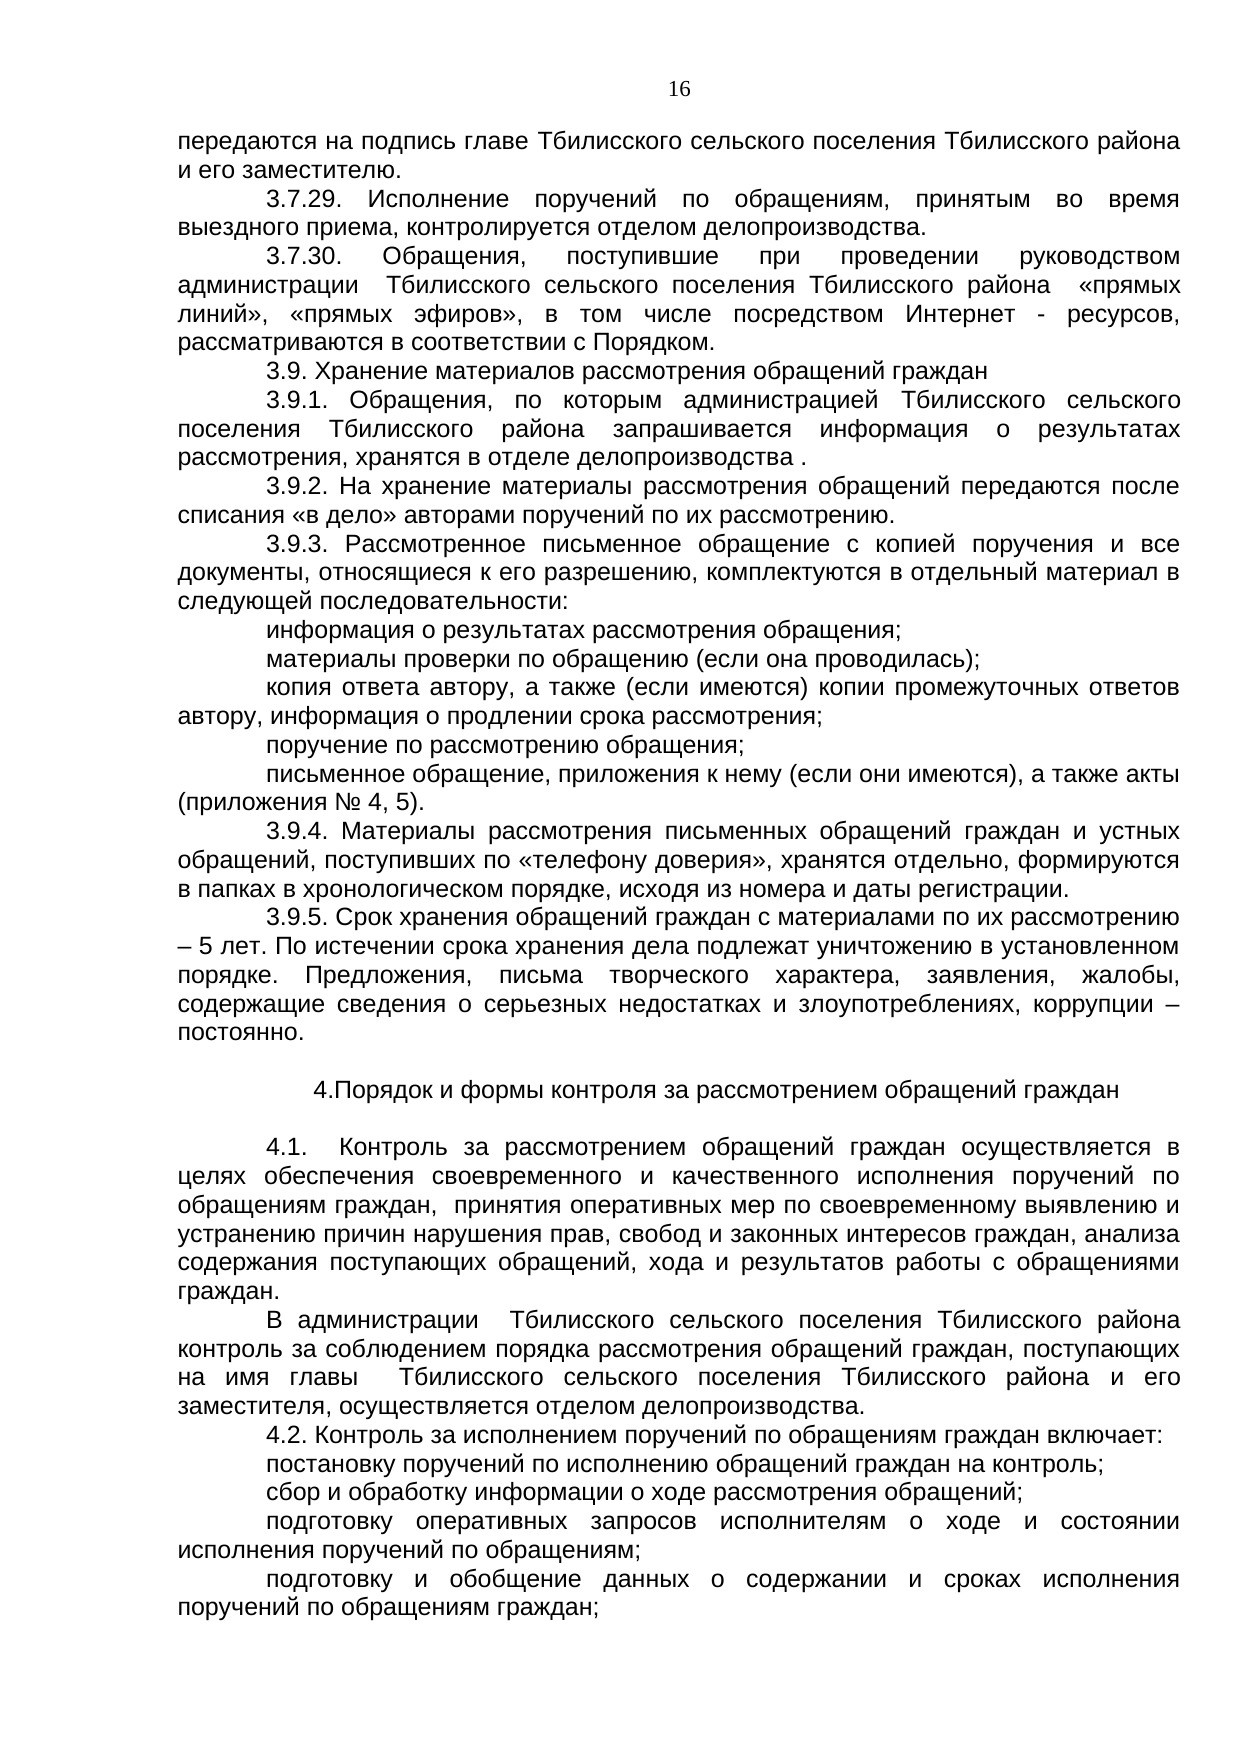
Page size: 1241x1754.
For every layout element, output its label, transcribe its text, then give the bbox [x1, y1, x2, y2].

text 3.9.3. Рассмотренное письменное обращение с копией поручения и все документы, относящиеся к его разрешению, комплектуются в отдельный материал в следующей последовательности: [177, 528, 1181, 615]
text подготовку оперативных запросов исполнителям о ходе и состоянии исполнения поручений по обращениям; [177, 1506, 1181, 1563]
text 3.9.1. Обращения, по которым администрацией Тбилисского сельского поселения Тбилисского района запрашивается информация о результатах рассмотрения, хранятся в отделе делопроизводства . [177, 385, 1181, 471]
text 4.2. Контроль за исполнением поручений по обращениям граждан включает: [177, 1420, 1181, 1448]
text 3.9. Хранение материалов рассмотрения обращений граждан [177, 356, 1181, 385]
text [177, 126, 1181, 183]
text постановку поручений по исполнению обращений граждан на контроль; [177, 1448, 1181, 1477]
text 3.7.30. Обращения, поступившие при проведении руководством администрации Тбилисского сельского поселения Тбилисского района «прямых линий», «прямых эфиров», в том числе посредством Интернет - ресурсов, рассматриваются в соответствии с Порядком. [177, 241, 1181, 356]
text 3.9.2. На хранение материалы рассмотрения обращений передаются после списания «в дело» авторами поручений по их рассмотрению. [177, 471, 1181, 528]
text подготовку и обобщение данных о содержании и сроках исполнения поручений по обращениям граждан; [177, 1563, 1181, 1621]
text 4.1. Контроль за рассмотрением обращений граждан осуществляется в целях обеспечения своевременного и качественного исполнения поручений по обращениям граждан, принятия оперативных мер по своевременному выявлению и устранению причин нарушения прав, свобод и законных интересов граждан, анализа содержания поступающих обращений, хода и результатов работы с обращениями граждан. [177, 1132, 1181, 1305]
text поручение по рассмотрению обращения; [177, 730, 1181, 758]
text 4.Порядок и формы контроля за рассмотрением обращений граждан [177, 1075, 1181, 1103]
text материалы проверки по обращению (если она проводилась); [177, 643, 1181, 672]
text В администрации Тбилисского сельского поселения Тбилисского района контроль за соблюдением порядка рассмотрения обращений граждан, поступающих на имя главы Тбилисского сельского поселения Тбилисского района и его заместителя, осуществляется отделом делопроизводства. [177, 1305, 1181, 1420]
text 3.9.4. Материалы рассмотрения письменных обращений граждан и устных обращений, поступивших по «телефону доверия», хранятся отдельно, формируются в папках в хронологическом порядке, исходя из номера и даты регистрации. [177, 816, 1181, 902]
text копия ответа автору, а также (если имеются) копии промежуточных ответов автору, информация о продлении срока рассмотрения; [177, 672, 1181, 730]
text сбор и обработку информации о ходе рассмотрения обращений; [177, 1477, 1181, 1506]
text 3.9.5. Срок хранения обращений граждан с материалами по их рассмотрению – 5 лет. По истечении срока хранения дела подлежат уничтожению в установленном порядке. Предложения, письма творческого характера, заявления, жалобы, содержащие сведения о серьезных недостатках и злоупотреблениях, коррупции – постоянно. [177, 902, 1181, 1046]
text письменное обращение, приложения к нему (если они имеются), а также акты (приложения № 4, 5). [177, 758, 1181, 816]
text информация о результатах рассмотрения обращения; [177, 615, 1181, 643]
text 3.7.29. Исполнение поручений по обращениям, принятым во время выездного приема, контролируется отделом делопроизводства. [177, 183, 1181, 241]
